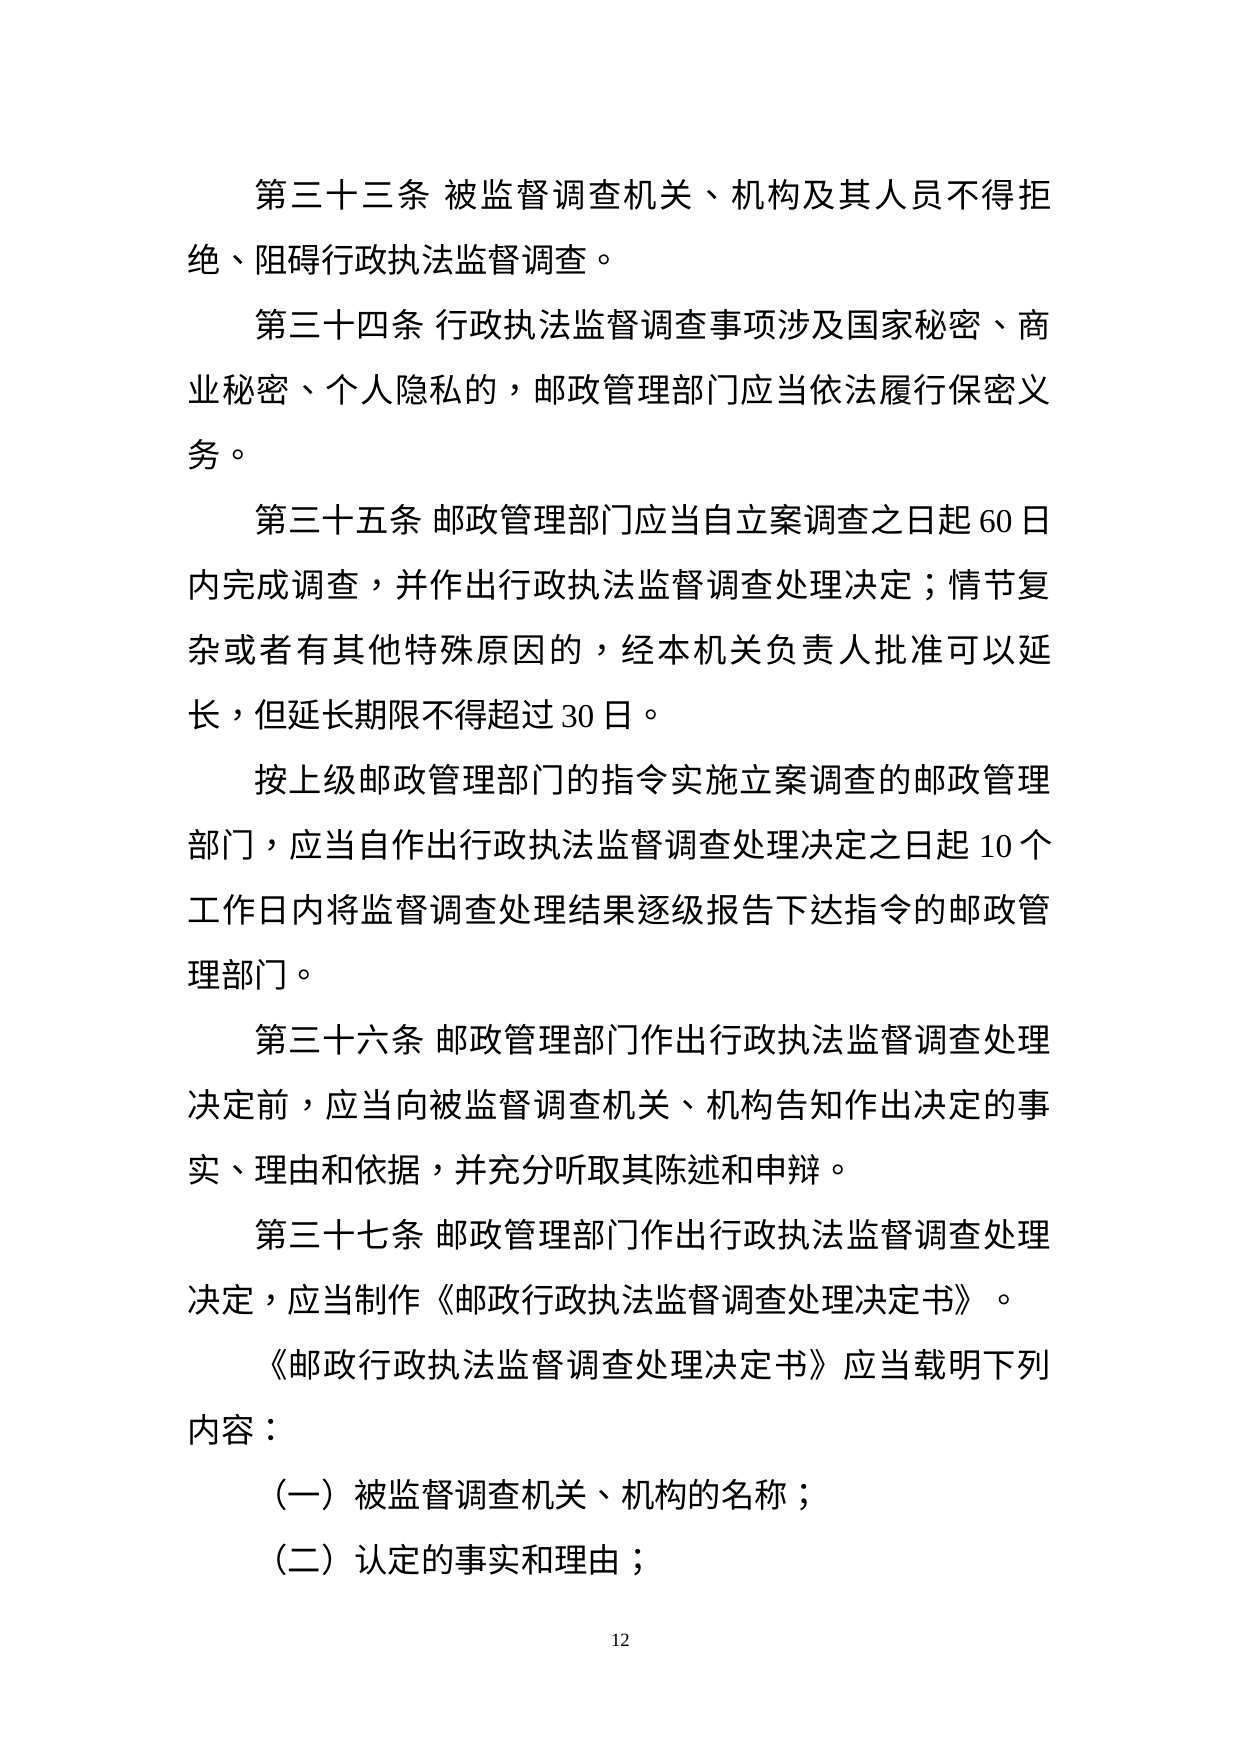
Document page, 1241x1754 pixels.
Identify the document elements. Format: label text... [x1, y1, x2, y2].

text 《邮政行政执法监督调查处理决定书》应当载明下列内容： [187, 1332, 1053, 1462]
text 第三十四条 行政执法监督调查事项涉及国家秘密、商业秘密、个人隐私的，邮政管理部门应当依法履行保密义务。 [187, 292, 1053, 487]
text 第三十六条 邮政管理部门作出行政执法监督调查处理决定前，应当向被监督调查机关、机构告知作出决定的事实、理由和依据，并充分听取其陈述和申辩。 [187, 1007, 1053, 1202]
text 按上级邮政管理部门的指令实施立案调查的邮政管理部门，应当自作出行政执法监督调查处理决定之日起10个工作日内将监督调查处理结果逐级报告下达指令的邮政管理部门。 [187, 747, 1053, 1007]
text （一）被监督调查机关、机构的名称； [187, 1462, 1053, 1527]
text （二）认定的事实和理由； [187, 1527, 1053, 1592]
text 第三十七条 邮政管理部门作出行政执法监督调查处理决定，应当制作《邮政行政执法监督调查处理决定书》。 [187, 1202, 1053, 1332]
text 第三十三条 被监督调查机关、机构及其人员不得拒绝、阻碍行政执法监督调查。 [187, 162, 1053, 292]
text 第三十五条 邮政管理部门应当自立案调查之日起60日内完成调查，并作出行政执法监督调查处理决定；情节复杂或者有其他特殊原因的，经本机关负责人批准可以延长，但延长期限不得超过30日。 [187, 487, 1053, 747]
